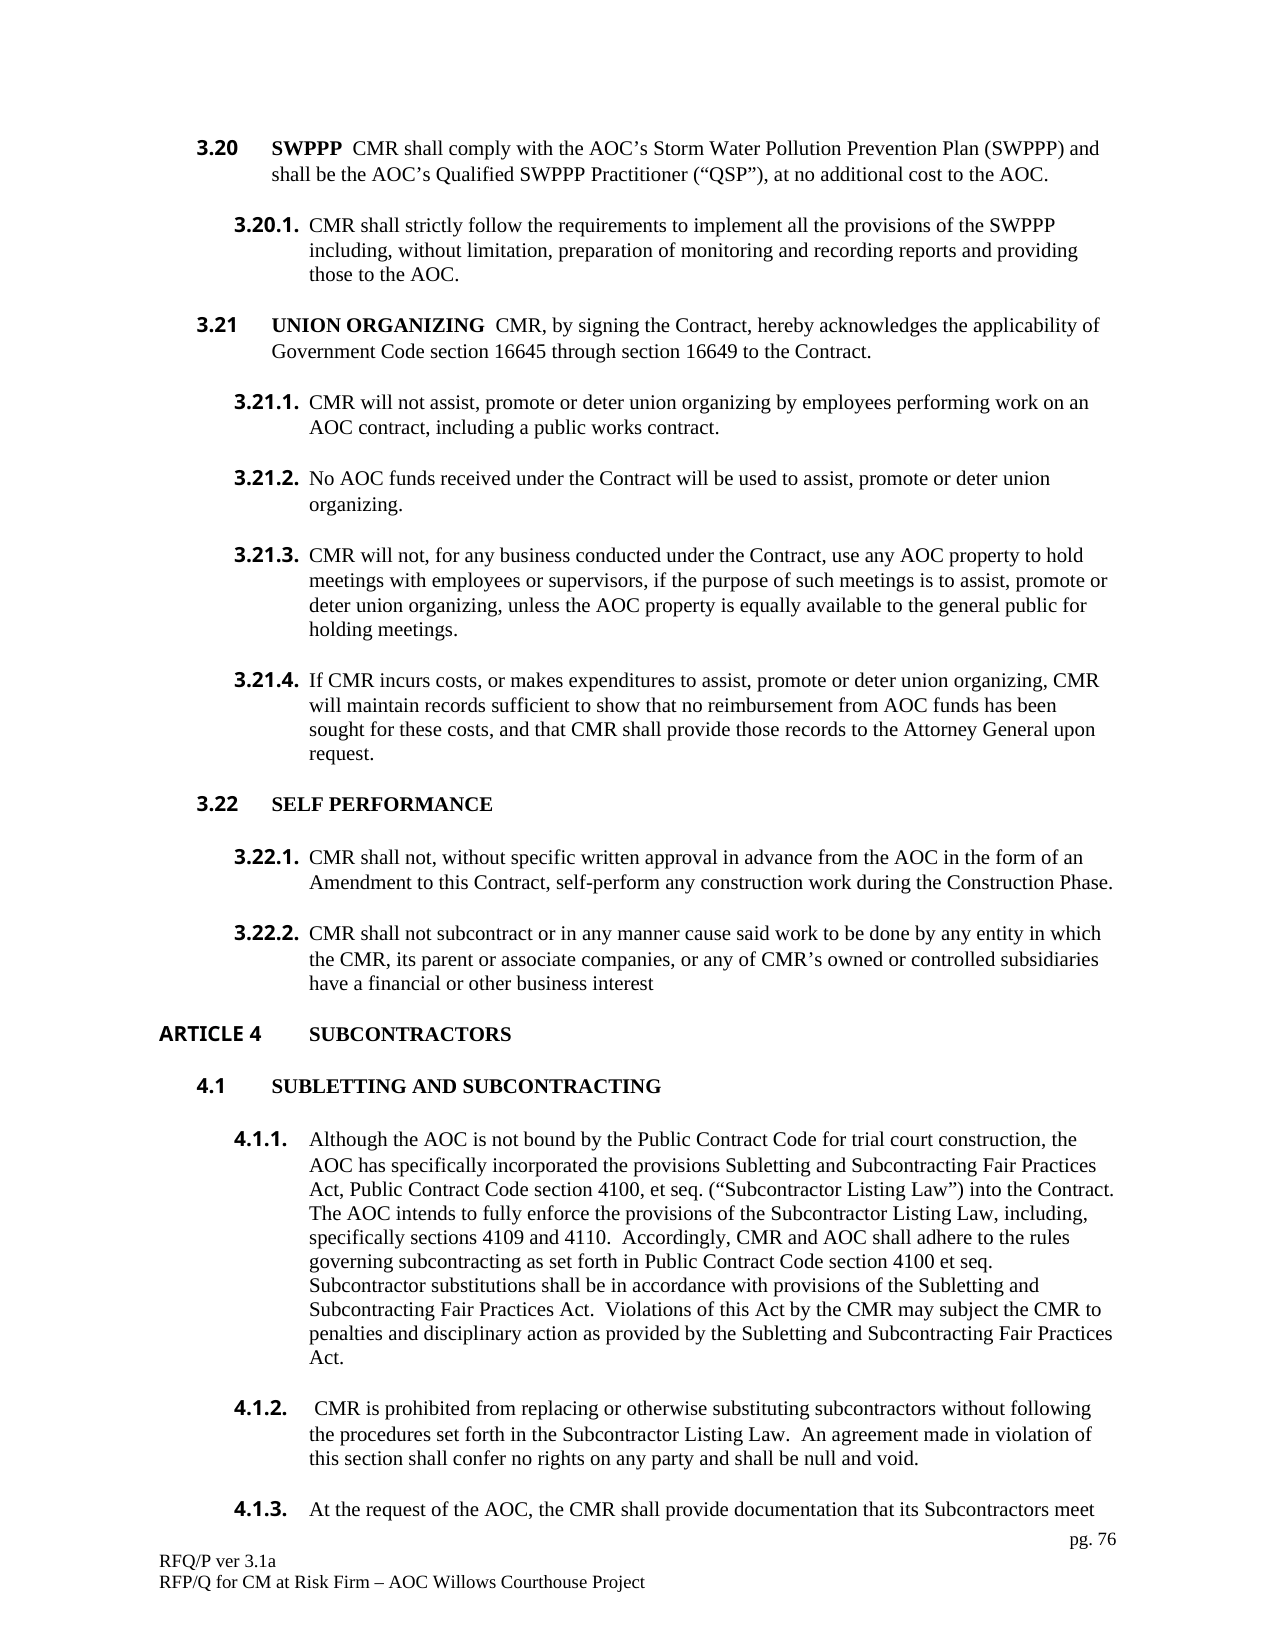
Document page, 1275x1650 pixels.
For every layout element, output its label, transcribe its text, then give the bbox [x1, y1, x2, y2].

list If CMR incurs costs, or makes expenditures to assist, promote or deter union organizing, CMR will maintain records sufficient to show that no reimbursement from AOC funds has been sought for these costs, and that CMR shall provide those records to the Attorney General upon request. [234, 665, 1116, 765]
list CMR shall not subcontract or in any manner cause said work to be done by any entity in which the CMR, its parent or associate companies, or any of CMR’s owned or controlled subsidiaries have a financial or other business interest [234, 918, 1116, 995]
list CMR shall strictly follow the requirements to implement all the provisions of the SWPPP including, without limitation, preparation of monitoring and recording reports and providing those to the AOC. [234, 210, 1116, 286]
list CMR is prohibited from replacing or otherwise substituting subcontractors without following the procedures set forth in the Subcontractor Listing Law. An agreement made in violation of this section shall confer no rights on any party and shall be null and void. [234, 1393, 1116, 1470]
list SUBCONTRACTORS [159, 1019, 1116, 1047]
list CMR will not, for any business conducted under the Contract, use any AOC property to hold meetings with employees or supervisors, if the purpose of such meetings is to assist, promote or deter union organizing, unless the AOC property is equally available to the general public for holding meetings. [234, 540, 1116, 641]
list UNION ORGANIZING CMR, by signing the Contract, hereby acknowledges the applicability of Government Code section 16645 through section 16649 to the Contract. [196, 310, 1116, 363]
list Although the AOC is not bound by the Public Contract Code for trial court construction, the AOC has specifically incorporated the provisions Subletting and Subcontracting Fair Practices Act, Public Contract Code section 4100, et seq. (“Subcontractor Listing Law”) into the Contract. The AOC intends to fully enforce the provisions of the Subcontractor Listing Law, including, specifically sections 4109 and 4110. Accordingly, CMR and AOC shall adhere to the rules governing subcontracting as set forth in Public Contract Code section 4100 et seq. Subcontractor substitutions shall be in accordance with provisions of the Subletting and Subcontracting Fair Practices Act. Violations of this Act by the CMR may subject the CMR to penalties and disciplinary action as provided by the Subletting and Subcontracting Fair Practices Act. [234, 1124, 1116, 1369]
list No AOC funds received under the Contract will be used to assist, promote or deter union organizing. [234, 463, 1116, 516]
list SUBLETTING AND SUBCONTRACTING [196, 1072, 1116, 1100]
list SWPPP CMR shall comply with the AOC’s Storm Water Pollution Prevention Plan (SWPPP) and shall be the AOC’s Qualified SWPPP Practitioner (“QSP”), at no additional cost to the AOC. [196, 133, 1116, 186]
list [234, 1494, 1116, 1522]
list SELF PERFORMANCE [196, 789, 1116, 818]
list CMR will not assist, promote or deter union organizing by employees performing work on an AOC contract, including a public works contract. [234, 387, 1116, 439]
list CMR shall not, without specific written approval in advance from the AOC in the form of an Amendment to this Contract, self-perform any construction work during the Construction Phase. [234, 842, 1116, 894]
